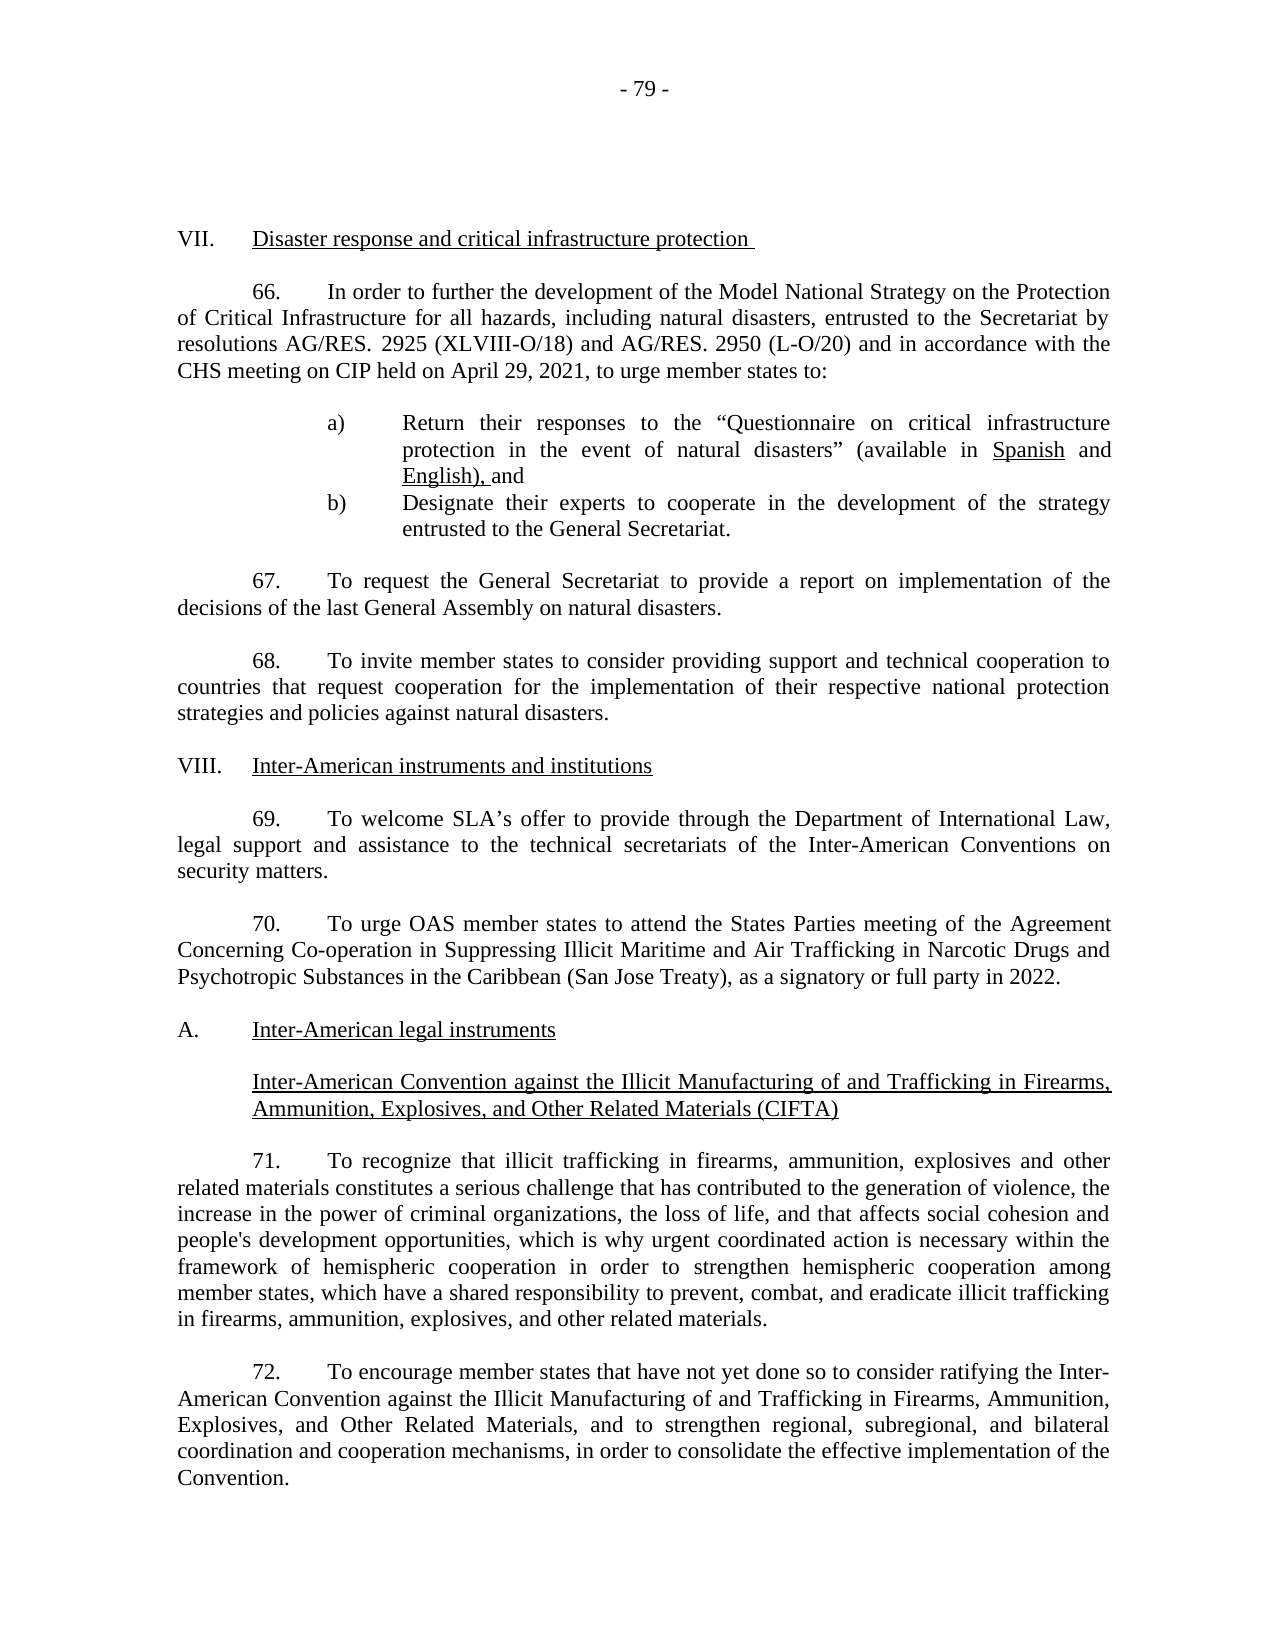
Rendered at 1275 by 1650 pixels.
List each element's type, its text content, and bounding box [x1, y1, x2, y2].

list To recognize that illicit trafficking in firearms, ammunition, explosives and other related materials constitutes a serious challenge that has contributed to the generation of violence, the increase in the power of criminal organizations, the loss of life, and that affects social cohesion and people's development opportunities, which is why urgent coordinated action is necessary within the framework of hemispheric cooperation in order to strengthen hemispheric cooperation among member states, which have a shared responsibility to prevent, combat, and eradicate illicit trafficking in firearms, ammunition, explosives, and other related materials. [177, 1147, 1111, 1332]
list To urge OAS member states to attend the States Parties meeting of the Agreement Concerning Co-operation in Suppressing Illicit Maritime and Air Trafficking in Narcotic Drugs and Psychotropic Substances in the Caribbean (San Jose Treaty), as a signatory or full party in 2022. [177, 910, 1111, 989]
list To encourage member states that have not yet done so to consider ratifying the Inter-American Convention against the Illicit Manufacturing of and Trafficking in Firearms, Ammunition, Explosives, and Other Related Materials, and to strengthen regional, subregional, and bilateral coordination and cooperation mechanisms, in order to consolidate the effective implementation of the Convention. [177, 1358, 1111, 1490]
list Return their responses to the “Questionnaire on critical infrastructure protection in the event of natural disasters” (available in Spanish and English), and [327, 409, 1111, 488]
text Inter-American Convention against the Illicit Manufacturing of and Trafficking in Firearms, Ammunition, Explosives, and Other Related Materials (CIFTA) [252, 1093, 1111, 1121]
list Disaster response and critical infrastructure protection [177, 225, 1111, 251]
text Inter-American Convention against the Illicit Manufacturing of and Trafficking in Firearms, Ammunition, Explosives, and Other Related Materials (CIFTA) [252, 1068, 1111, 1091]
list In order to further the development of the Model National Strategy on the Protection of Critical Infrastructure for all hazards, including natural disasters, entrusted to the Secretariat by resolutions AG/RES. 2925 (XLVIII-O/18) and AG/RES. 2950 (L-O/20) and in accordance with the CHS meeting on CIP held on April 29, 2021, to urge member states to: [177, 278, 1111, 383]
list Inter-American instruments and institutions [177, 752, 1111, 778]
list To request the General Secretariat to provide a report on implementation of the decisions of the last General Assembly on natural disasters. [177, 568, 1111, 620]
list Inter-American legal instruments [177, 1016, 1111, 1042]
list To welcome SLA’s offer to provide through the Department of International Law, legal support and assistance to the technical secretariats of the Inter-American Conventions on security matters. [177, 805, 1111, 884]
list To invite member states to consider providing support and technical cooperation to countries that request cooperation for the implementation of their respective national protection strategies and policies against natural disasters. [177, 647, 1111, 726]
list Designate their experts to cooperate in the development of the strategy entrusted to the General Secretariat. [327, 488, 1111, 541]
